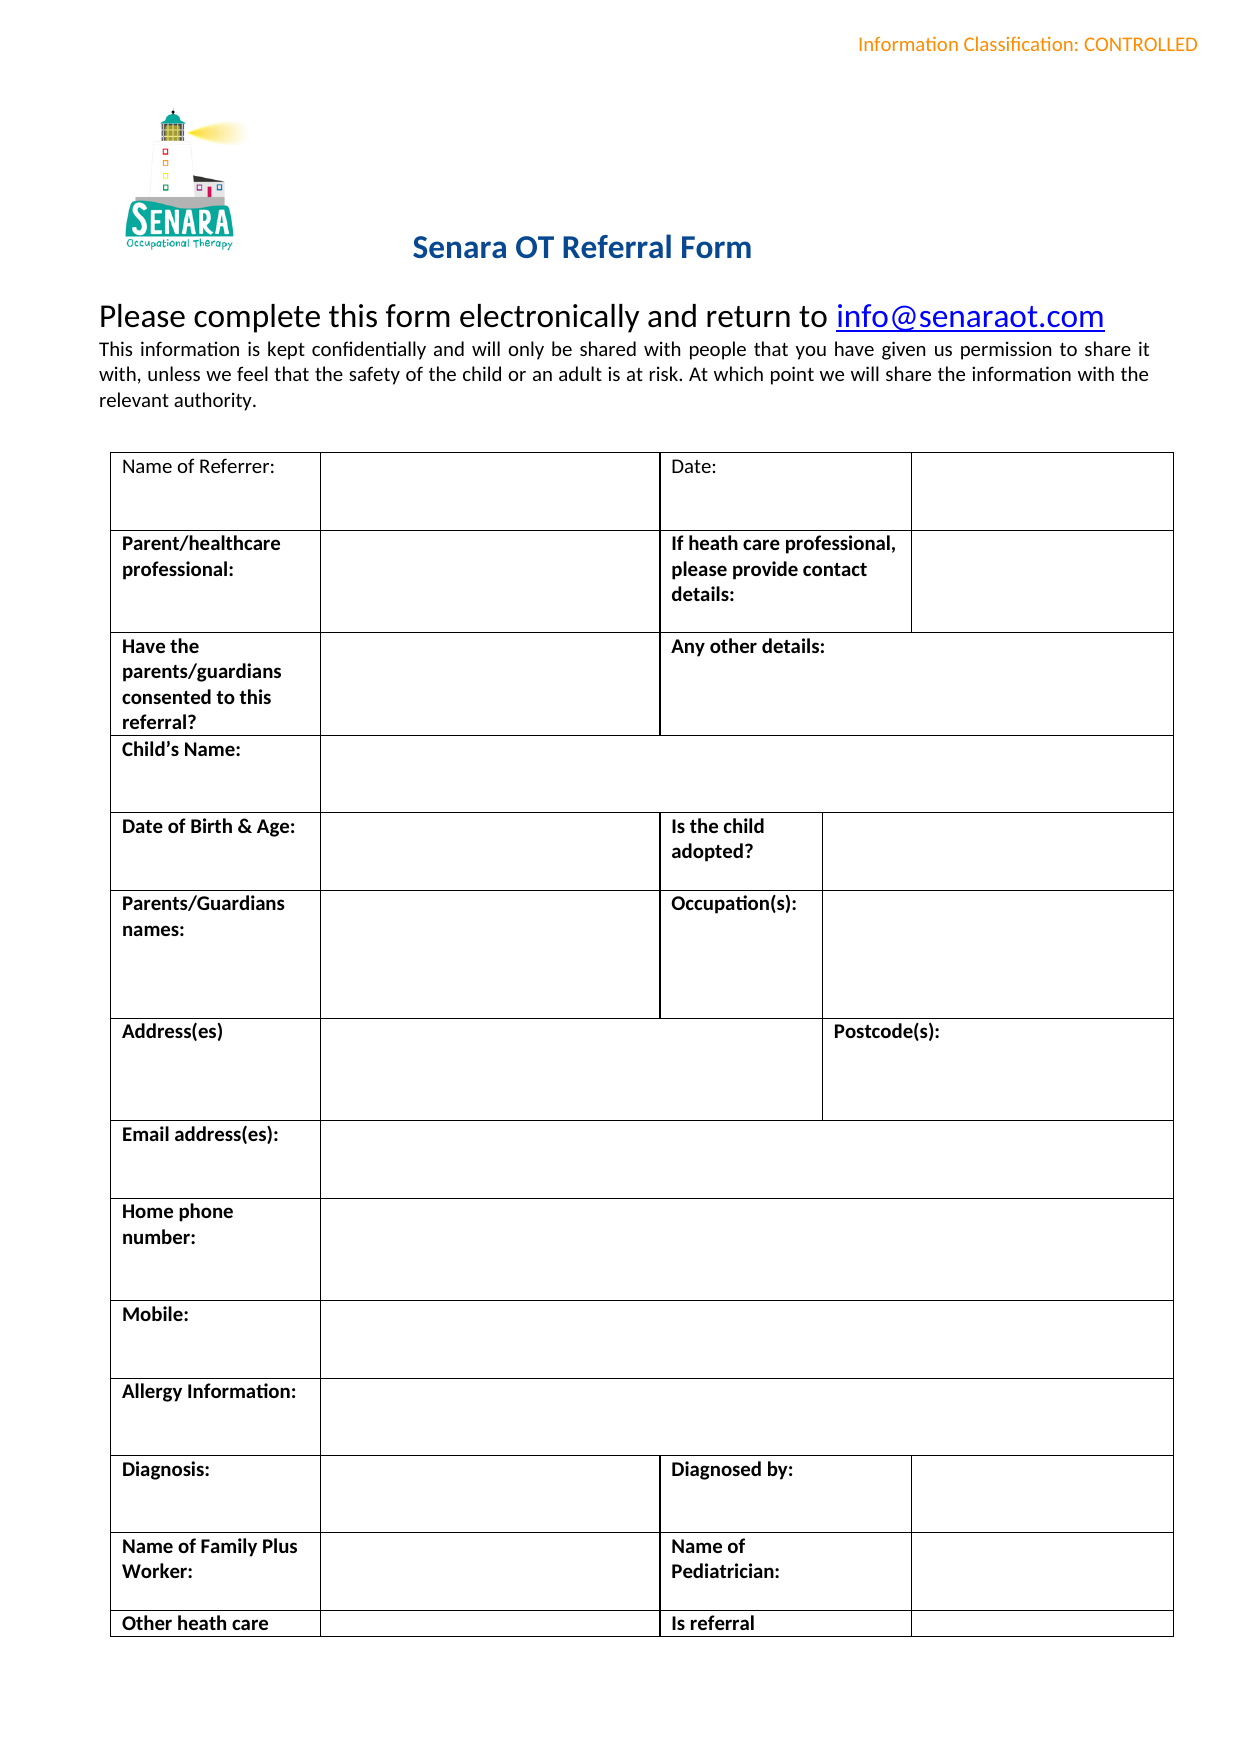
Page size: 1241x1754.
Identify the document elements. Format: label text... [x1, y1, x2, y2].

table_cell Have the parents/guardians consented to this referral? [111, 633, 320, 735]
table_cell Diagnosed by: [661, 1456, 911, 1532]
table_cell [321, 813, 659, 889]
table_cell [661, 1611, 911, 1636]
table_cell [912, 531, 1173, 632]
table_cell Parents/Guardians names: [111, 891, 320, 1018]
table_cell Child’s Name: [111, 736, 320, 812]
table_cell Occupation(s): [661, 891, 822, 1018]
table_cell Email address(es): [111, 1121, 320, 1198]
picture [113, 102, 255, 259]
table_header [912, 453, 1173, 529]
text Please complete this form electronically and return to info@senaraot.com [99, 296, 1152, 336]
table_cell [321, 1121, 1173, 1198]
table_cell If heath care professional, please provide contact details: [661, 531, 911, 632]
text This information is kept confidentially and will only be shared with people that you have given us permission to share it with, unless we feel that the safety of the child or an adult is at risk. At which point we will share the information with the relevant authority. [99, 336, 1152, 412]
table_cell Mobile: [111, 1301, 320, 1378]
table_cell Diagnosis: [111, 1456, 320, 1532]
table_cell [321, 1611, 659, 1636]
table_cell [321, 1379, 1173, 1455]
table_cell [321, 1019, 822, 1120]
table_cell [912, 1611, 1173, 1636]
table_cell Any other details: [661, 633, 1173, 735]
table_header Name of Referrer: [111, 453, 320, 529]
table_cell [321, 736, 1173, 812]
table_cell Parent/healthcare professional: [111, 531, 320, 632]
table_header [321, 453, 659, 529]
table_cell Postcode(s): [823, 1019, 1173, 1120]
table_cell [823, 813, 1173, 889]
table_cell [321, 1199, 1173, 1300]
text Senara OT Referral Form [114, 102, 1152, 267]
table_cell Name of Pediatrician: [661, 1533, 911, 1609]
table_cell [823, 891, 1173, 1018]
table_cell [321, 1533, 659, 1609]
table_cell [912, 1456, 1173, 1532]
table_cell Is the child adopted? [661, 813, 822, 889]
table_cell [321, 891, 659, 1018]
table_cell Address(es) [111, 1019, 320, 1120]
table_header Date: [661, 453, 911, 529]
table_cell Allergy Information: [111, 1379, 320, 1455]
table_cell Name of Family Plus Worker: [111, 1533, 320, 1609]
table_cell [321, 633, 659, 735]
table_cell [912, 1533, 1173, 1609]
table_cell [321, 531, 659, 632]
table_cell [321, 1301, 1173, 1378]
table_cell Home phone number: [111, 1199, 320, 1300]
table_cell [321, 1456, 659, 1532]
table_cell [111, 1611, 320, 1636]
table_cell Date of Birth & Age: [111, 813, 320, 889]
